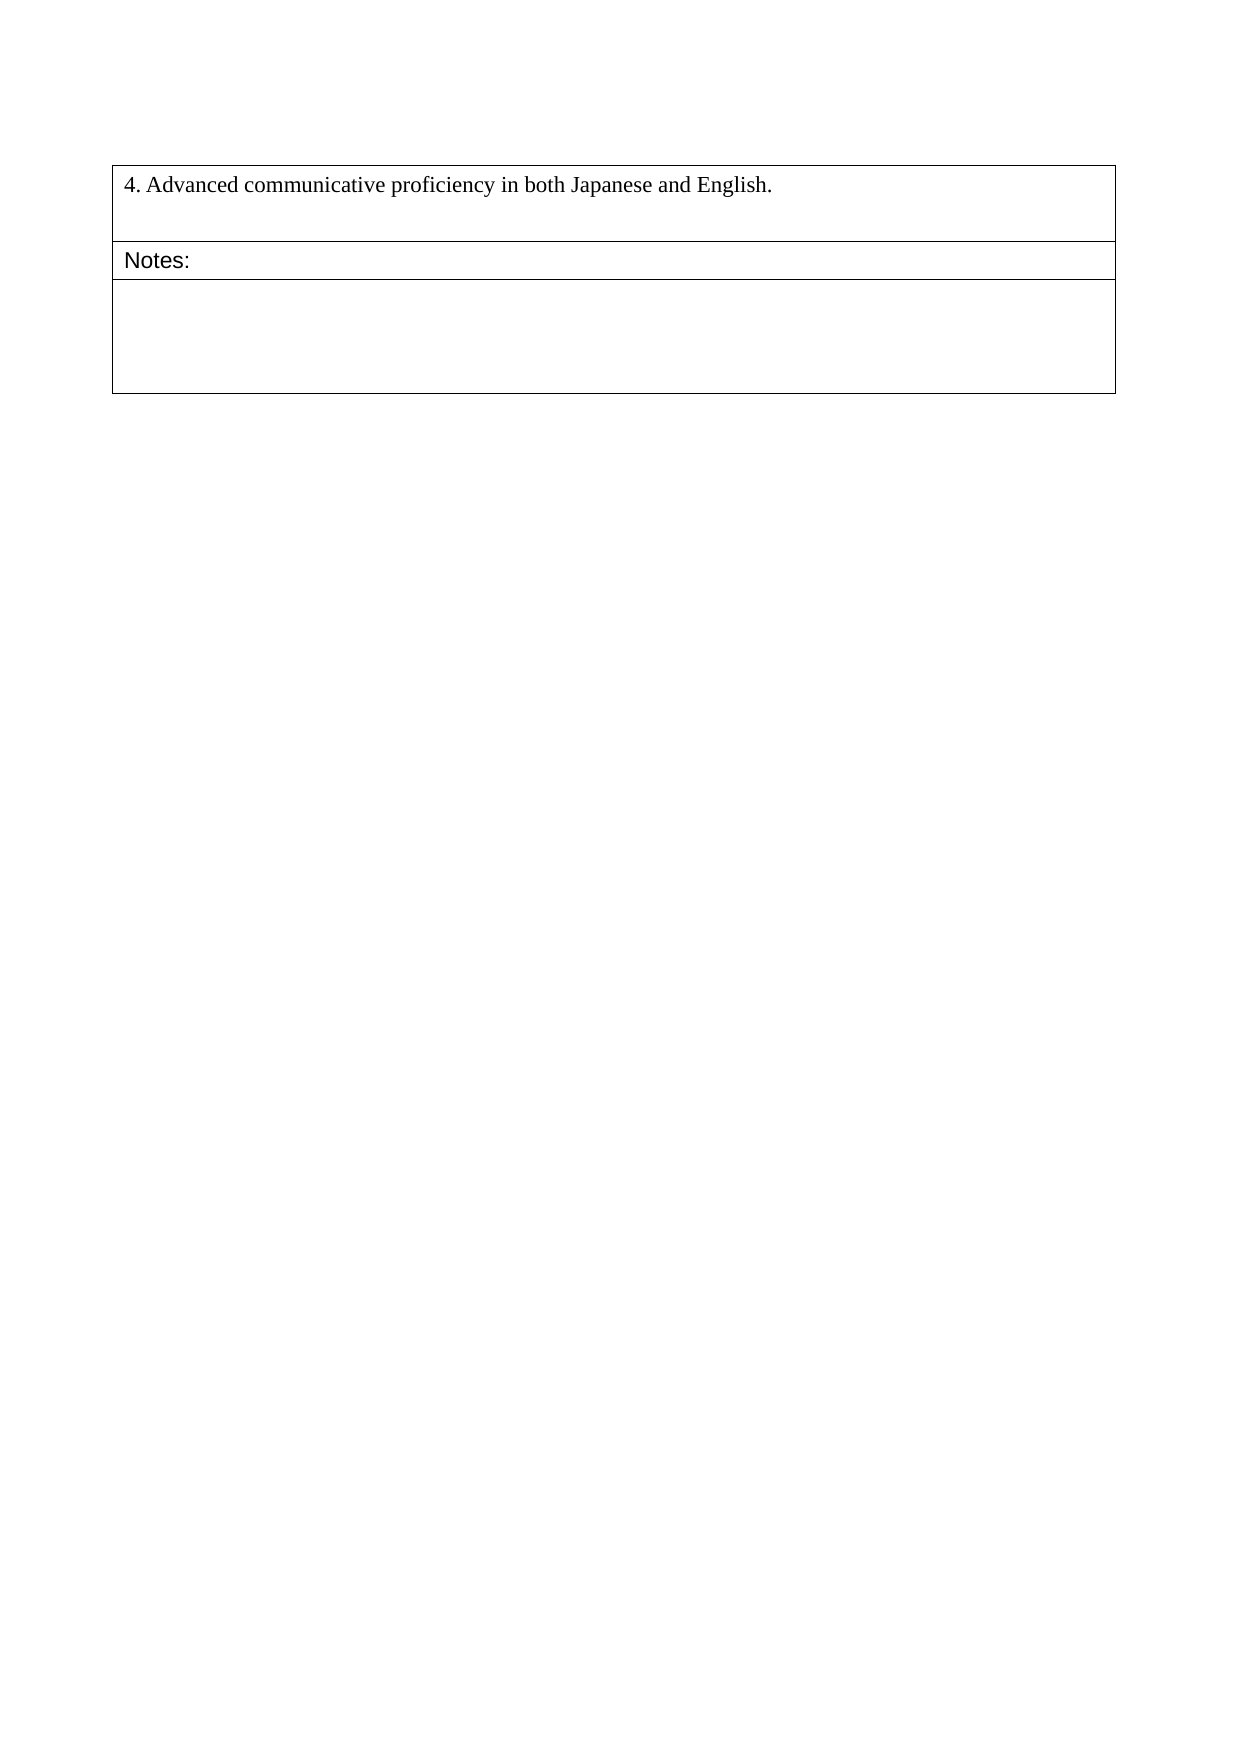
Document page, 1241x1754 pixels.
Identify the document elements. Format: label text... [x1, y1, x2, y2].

table_cell Notes: [113, 242, 1115, 279]
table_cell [113, 166, 1115, 241]
table_cell [113, 280, 1115, 393]
